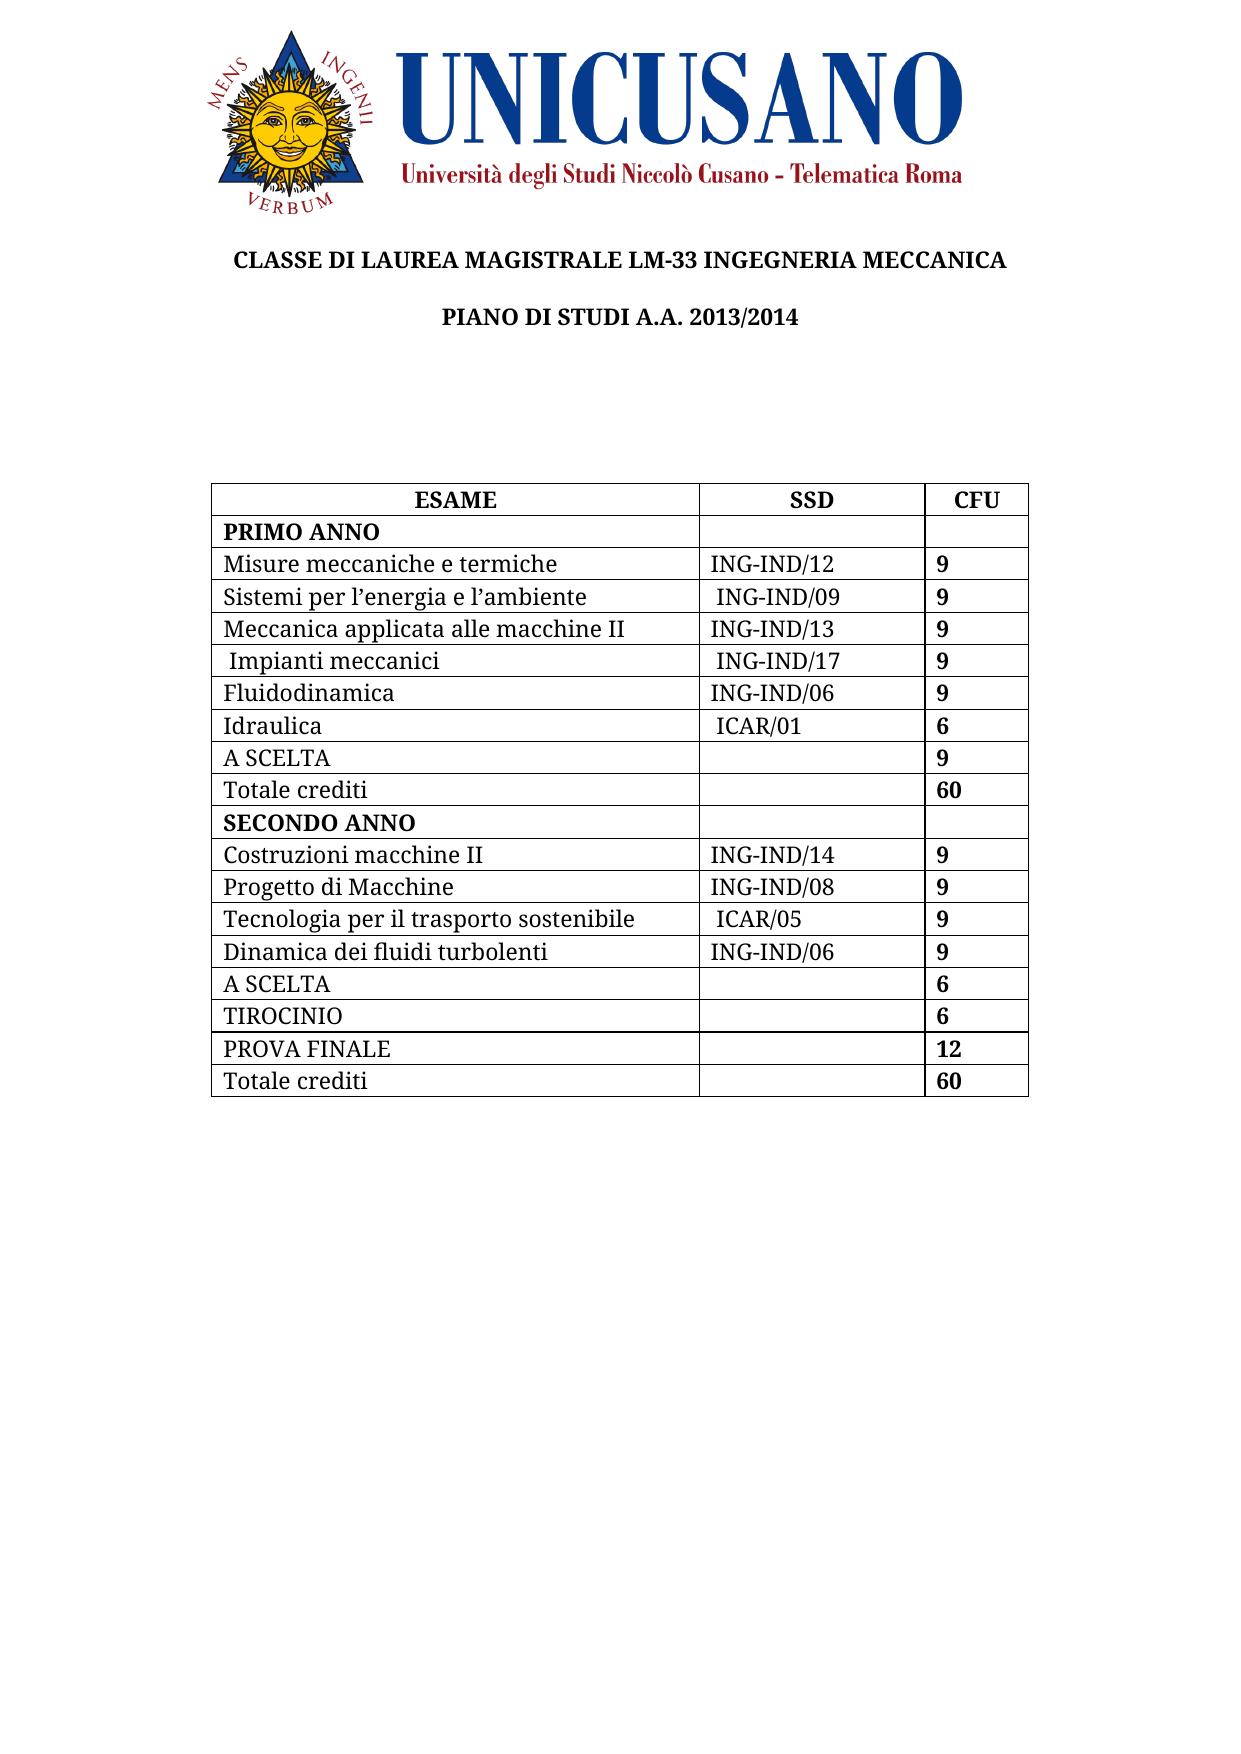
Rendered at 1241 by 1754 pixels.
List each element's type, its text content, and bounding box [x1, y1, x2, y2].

table_cell Sistemi per l’energia e l’ambiente [212, 580, 699, 612]
table_cell Progetto di Macchine [212, 871, 699, 902]
table_cell 9 [926, 645, 1028, 676]
table_cell 6 [926, 1000, 1028, 1031]
table_header CFU [926, 484, 1028, 515]
table_cell 9 [926, 742, 1028, 773]
table_cell ING-IND/06 [700, 936, 924, 967]
table_cell PROVA FINALE [212, 1033, 699, 1064]
table_cell ING-IND/14 [700, 839, 924, 870]
table_cell ING-IND/17 [700, 645, 924, 676]
table_cell A SCELTA [212, 742, 699, 773]
table_cell Totale crediti [212, 774, 699, 805]
table_cell Impianti meccanici [212, 645, 699, 676]
table_cell 12 [926, 1033, 1028, 1064]
table_cell ICAR/05 [700, 903, 924, 934]
table_cell [700, 1065, 924, 1096]
table_cell [700, 774, 924, 805]
table_cell 9 [926, 548, 1028, 579]
table_cell Totale crediti [212, 1065, 699, 1096]
table_header ESAME [212, 484, 699, 515]
table_header SSD [700, 484, 924, 515]
table_cell [700, 516, 924, 547]
table_cell Meccanica applicata alle macchine II [212, 613, 699, 644]
table_cell ING-IND/12 [700, 548, 924, 579]
table_cell Misure meccaniche e termiche [212, 548, 699, 579]
table_cell [926, 806, 1028, 838]
text CLASSE DI LAUREA MAGISTRALE LM-33 INGEGNERIA MECCANICA [118, 204, 1122, 275]
table_cell TIROCINIO [212, 1000, 699, 1031]
table_cell Tecnologia per il trasporto sostenibile [212, 903, 699, 934]
table_cell Idraulica [212, 710, 699, 741]
table_cell 9 [926, 580, 1028, 612]
text PIANO DI STUDI A.A. 2013/2014 [118, 301, 1122, 332]
table_cell 9 [926, 936, 1028, 967]
table_cell 9 [926, 677, 1028, 708]
table_cell 9 [926, 839, 1028, 870]
picture [207, 0, 1034, 204]
table_cell 60 [926, 774, 1028, 805]
table_cell [700, 968, 924, 999]
table_cell Dinamica dei fluidi turbolenti [212, 936, 699, 967]
table_cell [926, 516, 1028, 547]
table_cell 60 [926, 1065, 1028, 1096]
table_cell ING-IND/08 [700, 871, 924, 902]
table_cell 6 [926, 710, 1028, 741]
table_cell ING-IND/09 [700, 580, 924, 612]
table_cell [700, 1000, 924, 1031]
table_cell [700, 1033, 924, 1064]
table_cell A SCELTA [212, 968, 699, 999]
table_cell [700, 806, 924, 838]
table_cell 9 [926, 903, 1028, 934]
table_cell ICAR/01 [700, 710, 924, 741]
table_cell [700, 742, 924, 773]
table_cell Fluidodinamica [212, 677, 699, 708]
table_cell Costruzioni macchine II [212, 839, 699, 870]
table_cell ING-IND/06 [700, 677, 924, 708]
table_cell 6 [926, 968, 1028, 999]
table_cell 9 [926, 613, 1028, 644]
table_cell ING-IND/13 [700, 613, 924, 644]
table_cell 9 [926, 871, 1028, 902]
table_cell PRIMO ANNO [212, 516, 699, 547]
table_cell SECONDO ANNO [212, 806, 699, 838]
